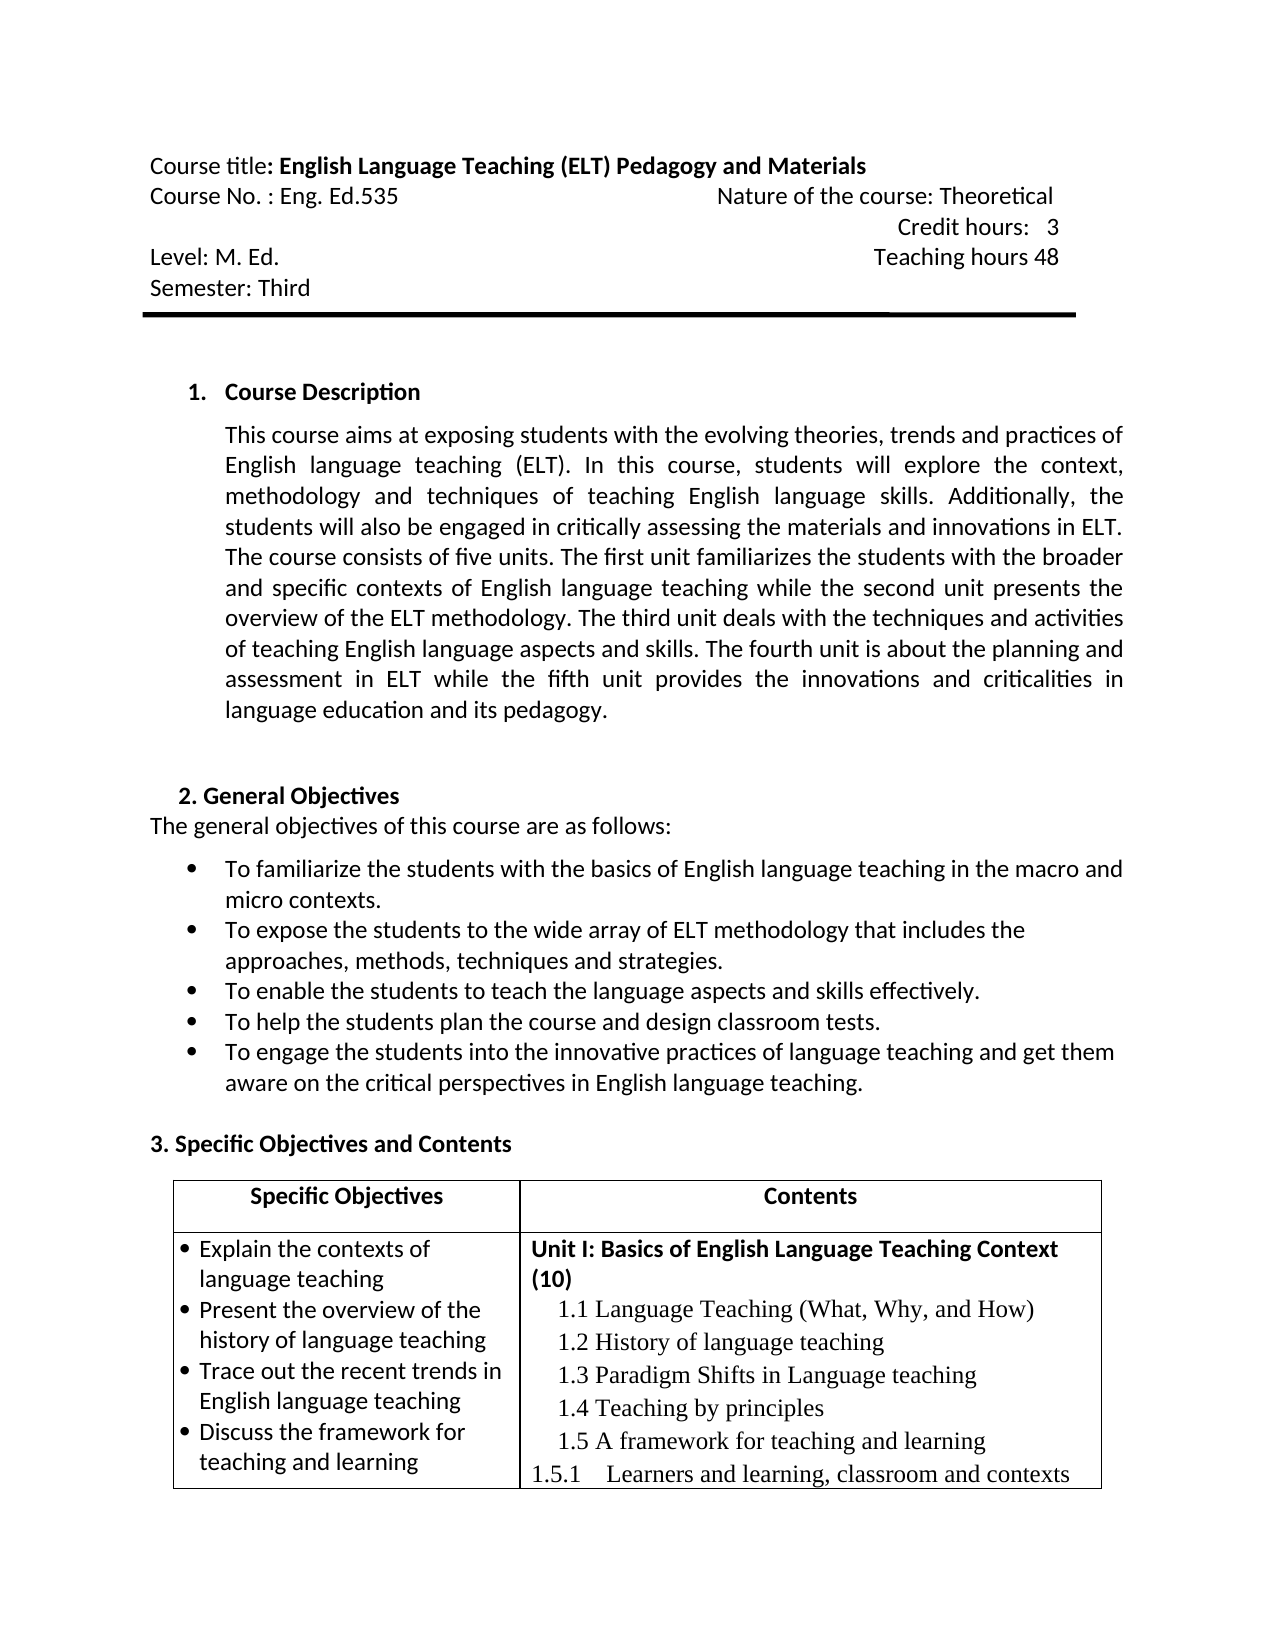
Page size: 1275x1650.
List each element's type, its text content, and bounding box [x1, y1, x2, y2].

text Semester: Third [150, 272, 1125, 303]
list To expose the students to the wide array of ELT methodology that includes the approaches, methods, techniques and strategies. [187, 914, 1125, 976]
text Course title: English Language Teaching (ELT) Pedagogy and Materials [150, 150, 1125, 181]
table_header Specific Objectives [174, 1181, 519, 1232]
list To enable the students to teach the language aspects and skills effectively. [187, 976, 1125, 1006]
text Course No. : Eng. Ed.535 Nature of the course: Theoretical [150, 181, 1125, 211]
text 3. Specific Objectives and Contents [150, 1128, 1125, 1159]
text 2. General Objectives [178, 780, 1125, 810]
list To familiarize the students with the basics of English language teaching in the macro and micro contexts. [187, 853, 1125, 914]
text The general objectives of this course are as follows: [150, 810, 1125, 841]
text Credit hours: 3 [150, 211, 1125, 242]
text This course aims at exposing students with the evolving theories, trends and practices of English language teaching (ELT). In this course, students will explore the context, methodology and techniques of teaching English language skills. Additionally, the students will also be engaged in critically assessing the materials and innovations in ELT. The course consists of five units. The first unit familiarizes the students with the broader and specific contexts of English language teaching while the second unit presents the overview of the ELT methodology. The third unit deals with the techniques and activities of teaching English language aspects and skills. The fourth unit is about the planning and assessment in ELT while the fifth unit provides the innovations and criticalities in language education and its pedagogy. [225, 419, 1125, 724]
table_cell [521, 1233, 1101, 1488]
table_header Contents [521, 1181, 1101, 1232]
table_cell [174, 1233, 519, 1488]
text Level: M. Ed. Teaching hours 48 [150, 242, 1125, 272]
list To help the students plan the course and design classroom tests. [187, 1006, 1125, 1037]
list To engage the students into the innovative practices of language teaching and get them aware on the critical perspectives in English language teaching. [187, 1037, 1125, 1098]
list Course Description [187, 376, 1125, 407]
